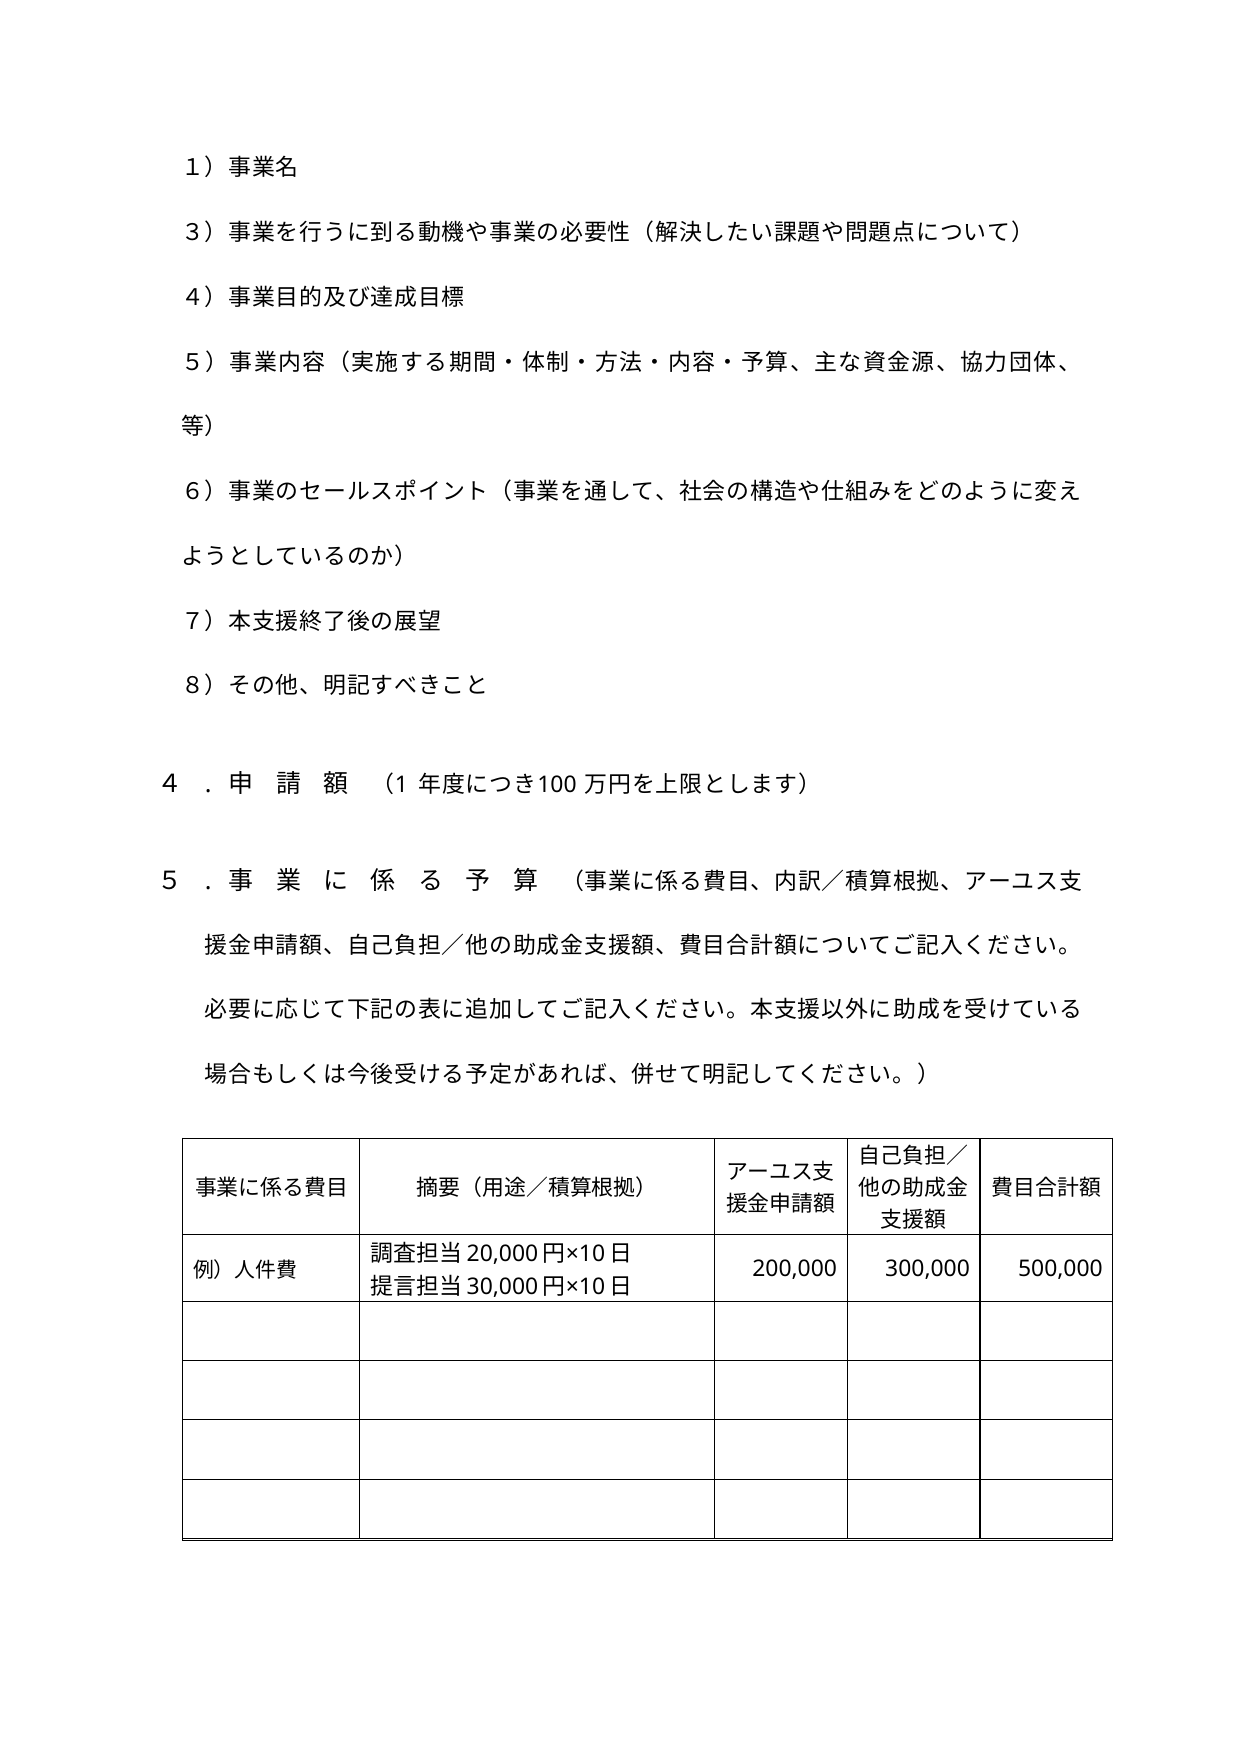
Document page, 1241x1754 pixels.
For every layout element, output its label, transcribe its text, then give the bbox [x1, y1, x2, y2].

table_cell [715, 1480, 847, 1537]
table_cell [360, 1361, 714, 1419]
table_cell 200,000 [715, 1235, 847, 1301]
table_cell [981, 1361, 1112, 1419]
table_header 費目合計額 [981, 1139, 1112, 1233]
text ８）その他、明記すべきこと [180, 652, 1083, 716]
text １）事業名 [180, 133, 1083, 198]
table_cell 500,000 [981, 1235, 1112, 1301]
table_cell [183, 1420, 359, 1478]
table_cell [848, 1420, 979, 1478]
text ７）本支援終了後の展望 [180, 587, 1083, 652]
table_cell [715, 1302, 847, 1360]
text ５）事業内容（実施する期間・体制・方法・内容・予算、主な資金源、協力団体、等） [180, 328, 1083, 457]
table_cell [848, 1361, 979, 1419]
table_header 自己負担／他の助成金支援額 [848, 1139, 979, 1233]
table_cell [183, 1302, 359, 1360]
table_header 摘要（用途／積算根拠） [360, 1139, 714, 1233]
table_header 事業に係る費目 [183, 1139, 359, 1233]
table_cell [981, 1420, 1112, 1478]
text ４.申請額（1年度につき100万円を上限とします） [157, 749, 1083, 813]
table_cell [981, 1302, 1112, 1360]
table_cell [715, 1361, 847, 1419]
table_cell [848, 1302, 979, 1360]
table_cell 例）人件費 [183, 1235, 359, 1301]
table_cell [360, 1302, 714, 1360]
text ５.事業に係る予算（事業に係る費目、内訳／積算根拠、アーユス支援金申請額、自己負担／他の助成金支援額、費目合計額についてご記入ください。必要に応じて下記の表に追加してご記入ください。本支援以外に助成を受けている場合もしくは今後受ける予定があれば、併せて明記してください。） [157, 846, 1083, 1105]
table_header アーユス支援金申請額 [715, 1139, 847, 1233]
table_cell 300,000 [848, 1235, 979, 1301]
table_cell [183, 1480, 359, 1537]
table_cell [715, 1420, 847, 1478]
table_cell [183, 1361, 359, 1419]
table_cell [981, 1480, 1112, 1537]
text ４）事業目的及び達成目標 [180, 263, 1083, 328]
text ３）事業を行うに到る動機や事業の必要性（解決したい課題や問題点について） [180, 198, 1083, 263]
table_cell 調査担当20,000円×10日 提言担当30,000円×10日 [360, 1235, 714, 1301]
table_cell [848, 1480, 979, 1537]
table_cell [360, 1420, 714, 1478]
table_cell [360, 1480, 714, 1537]
text ６）事業のセールスポイント（事業を通して、社会の構造や仕組みをどのように変えようとしているのか） [180, 457, 1083, 587]
